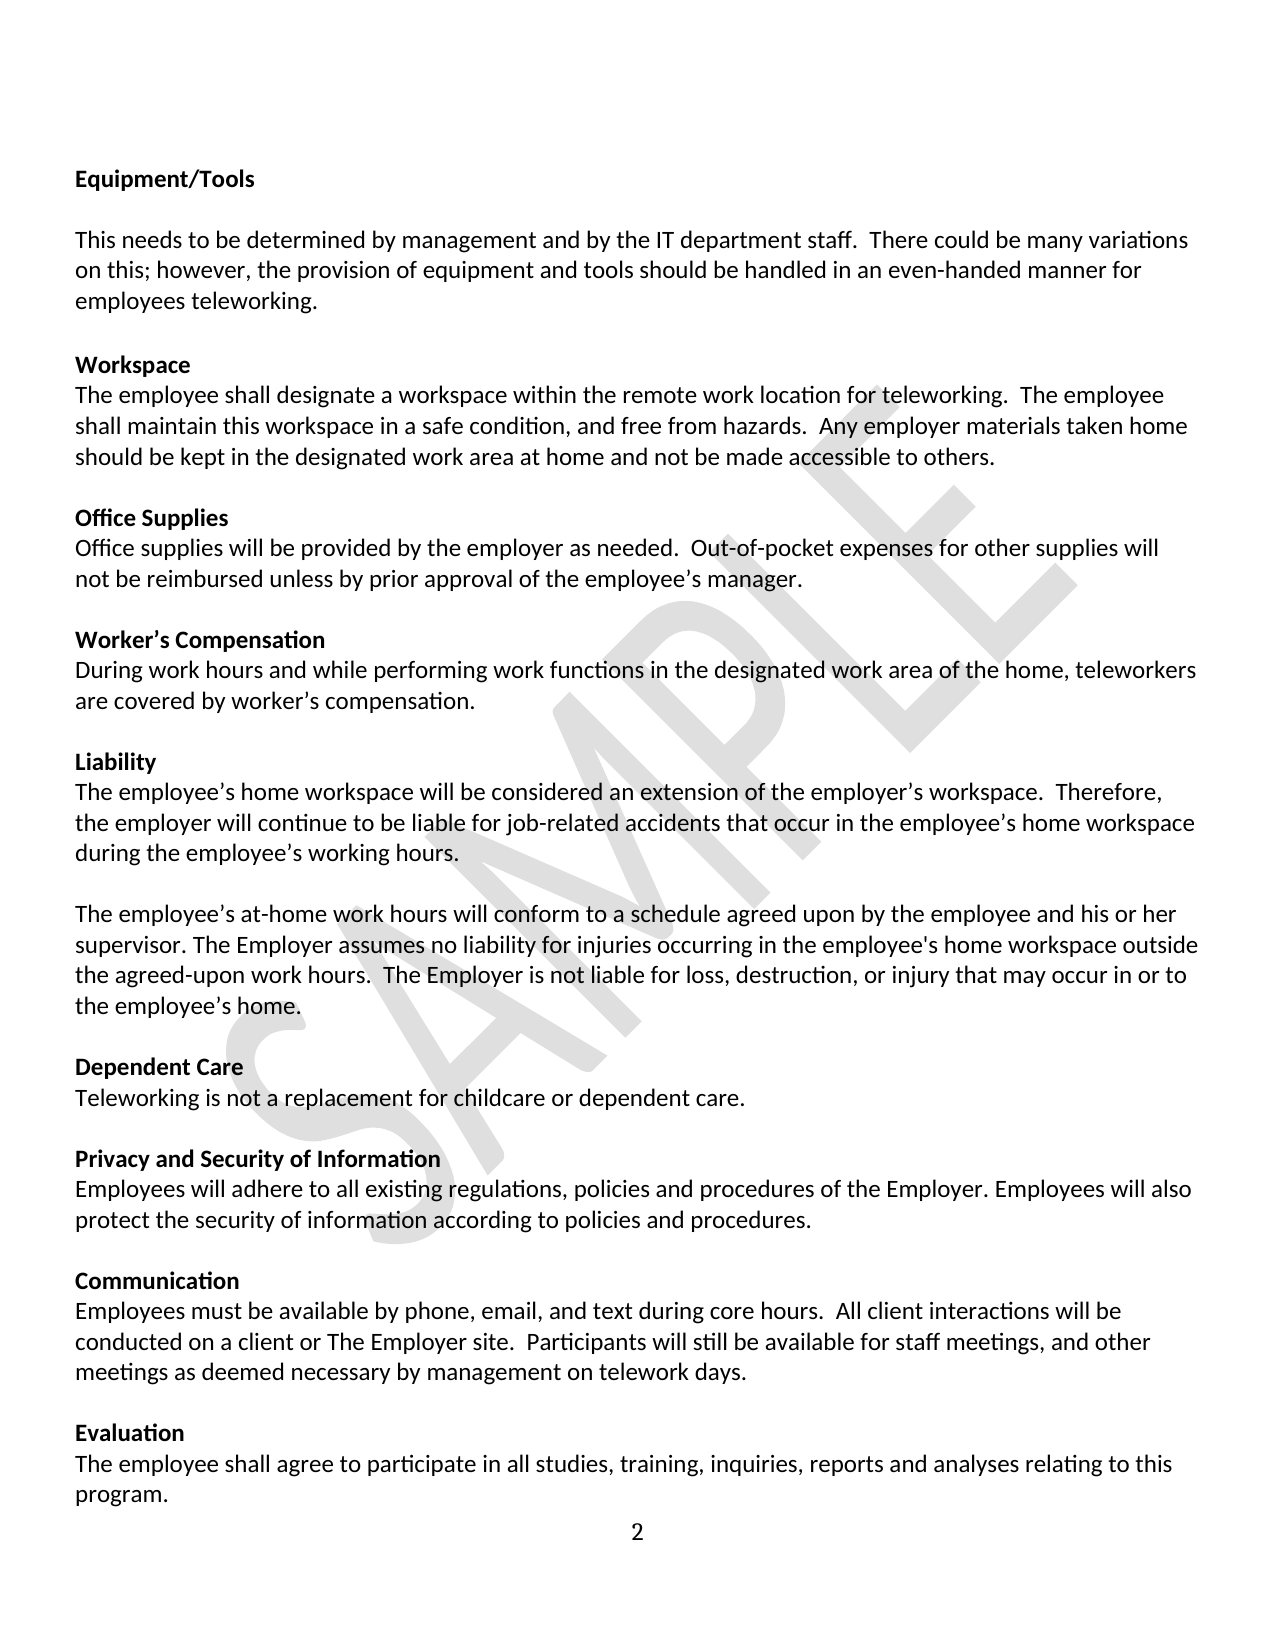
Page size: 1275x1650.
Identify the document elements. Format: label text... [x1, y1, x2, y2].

text Privacy and Security of Information [75, 1143, 1200, 1173]
text Employees must be available by phone, email, and text during core hours. All client interactions will be conducted on a client or The Employer site. Participants will still be available for staff meetings, and other meetings as deemed necessary by management on telework days. [75, 1295, 1200, 1387]
text Worker’s Compensation [75, 624, 1200, 654]
text Office Supplies [75, 502, 1200, 532]
text The employee shall designate a workspace within the remote work location for teleworking. The employee shall maintain this workspace in a safe condition, and free from hazards. Any employer materials taken home should be kept in the designated work area at home and not be made accessible to others. [75, 380, 1200, 471]
text Communication [75, 1265, 1200, 1295]
text Workspace [75, 349, 1200, 380]
text Equipment/Tools [75, 163, 1200, 193]
text During work hours and while performing work functions in the designated work area of the home, teleworkers are covered by worker’s compensation. [75, 654, 1200, 715]
text The employee’s home workspace will be considered an extension of the employer’s workspace. Therefore, the employer will continue to be liable for job-related accidents that occur in the employee’s home workspace during the employee’s working hours. [75, 776, 1200, 868]
text Evaluation [75, 1417, 1200, 1448]
text The employee shall agree to participate in all studies, training, inquiries, reports and analyses relating to this program. [75, 1448, 1200, 1509]
text This needs to be determined by management and by the IT department staff. There could be many variations on this; however, the provision of equipment and tools should be handled in an even-handed manner for employees teleworking. [75, 224, 1200, 316]
text Liability [75, 746, 1200, 776]
text Office supplies will be provided by the employer as needed. Out-of-pocket expenses for other supplies will not be reimbursed unless by prior approval of the employee’s manager. [75, 532, 1200, 593]
text Employees will adhere to all existing regulations, policies and procedures of the Employer. Employees will also protect the security of information according to policies and procedures. [75, 1173, 1200, 1234]
text Teleworking is not a replacement for childcare or dependent care. [75, 1082, 1200, 1112]
text The employee’s at-home work hours will conform to a schedule agreed upon by the employee and his or her supervisor. The Employer assumes no liability for injuries occurring in the employee's home workspace outside the agreed-upon work hours. The Employer is not liable for loss, destruction, or injury that may occur in or to the employee’s home. [75, 898, 1200, 1021]
text Dependent Care [75, 1051, 1200, 1082]
